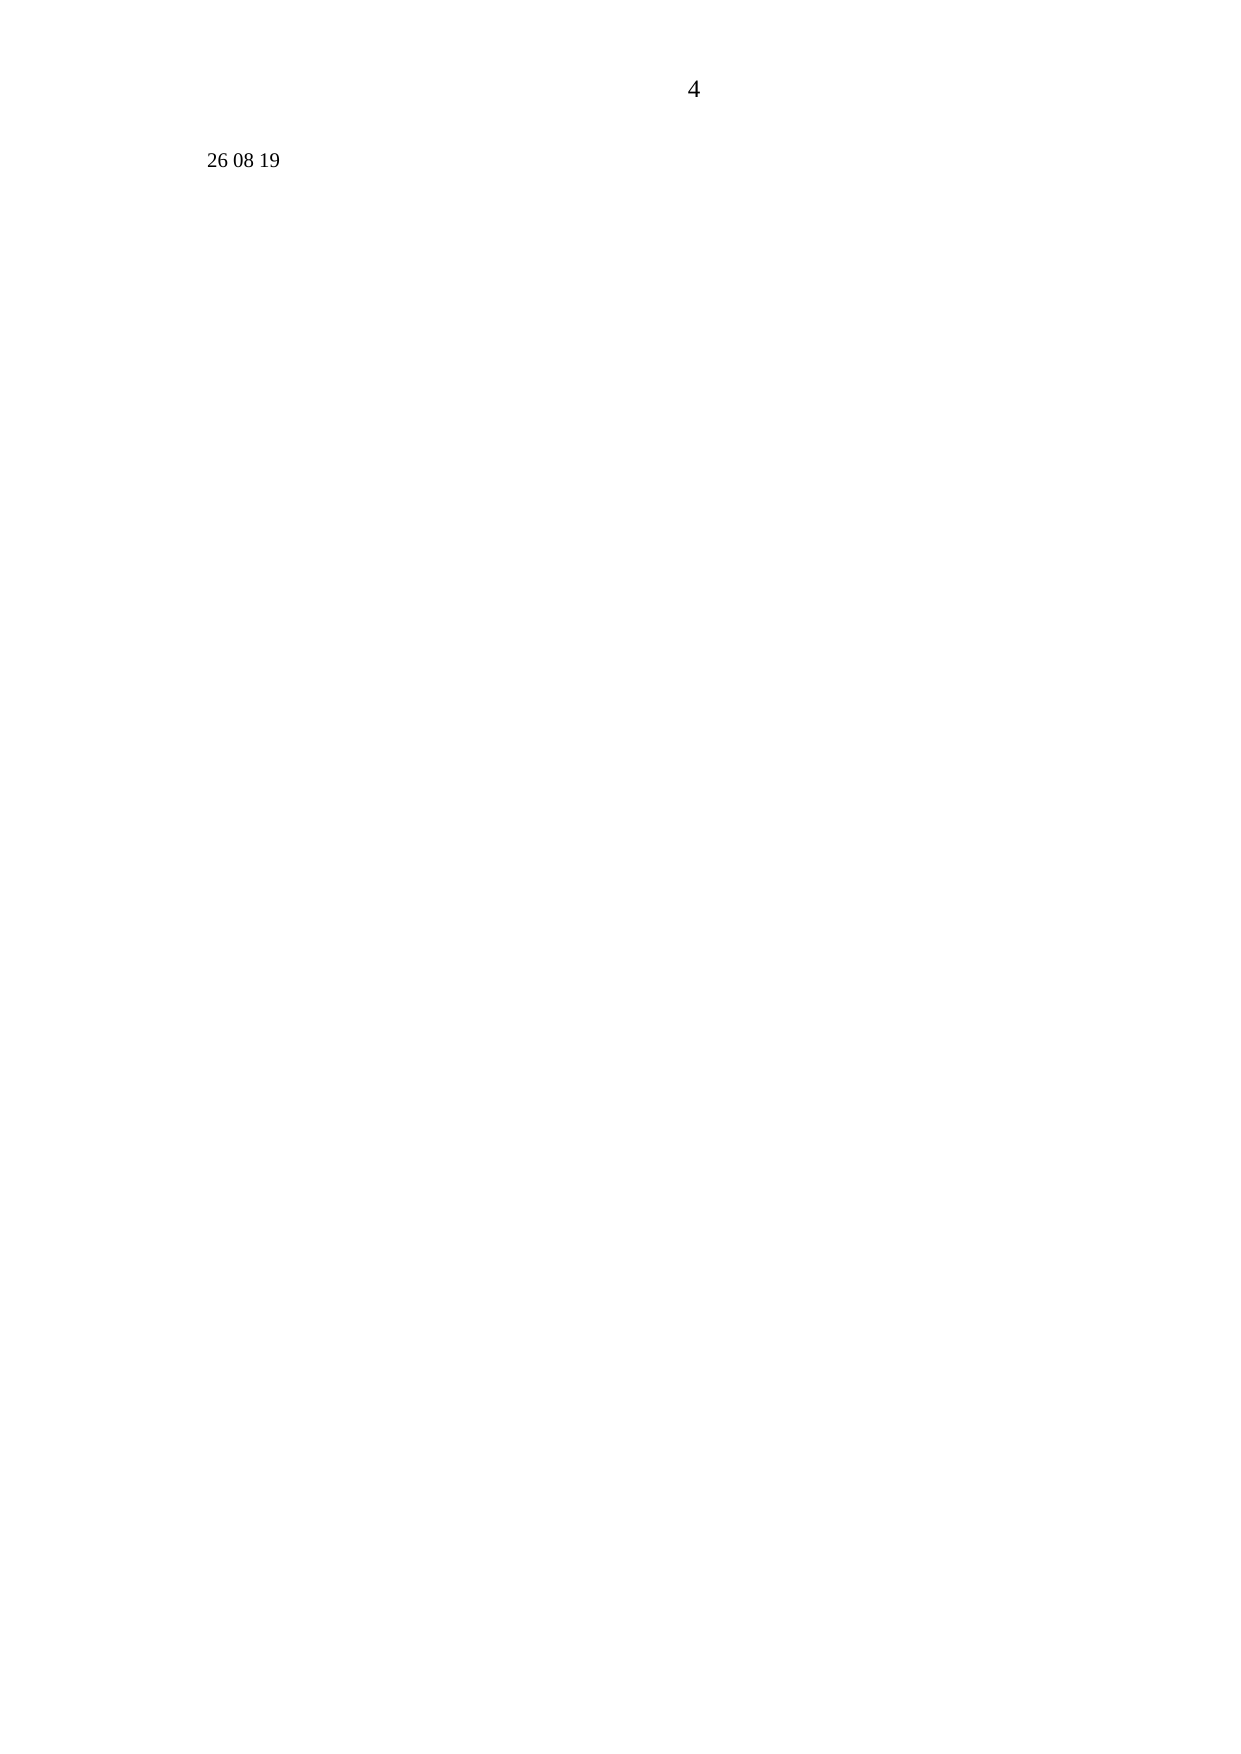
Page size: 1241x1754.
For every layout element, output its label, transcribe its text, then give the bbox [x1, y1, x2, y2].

text 26 08 19 [207, 148, 1181, 173]
